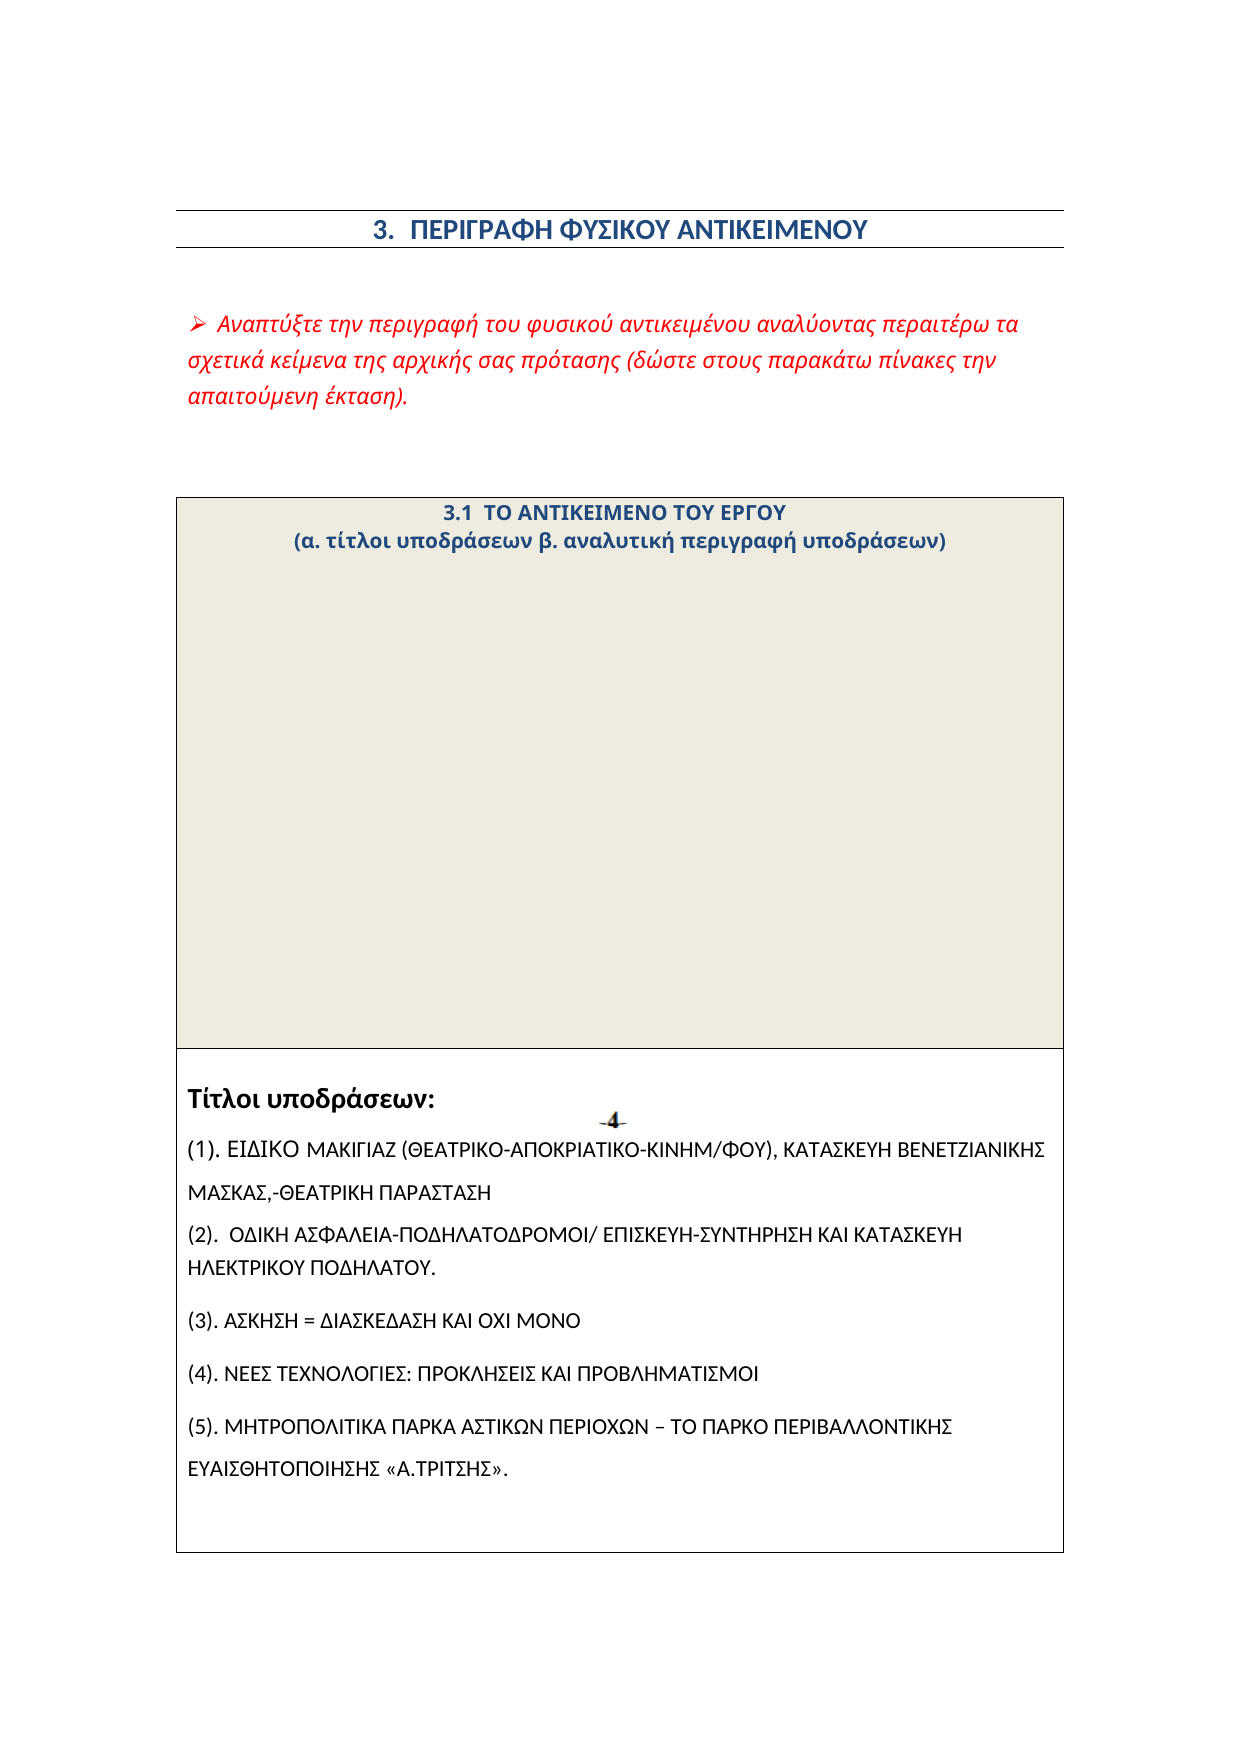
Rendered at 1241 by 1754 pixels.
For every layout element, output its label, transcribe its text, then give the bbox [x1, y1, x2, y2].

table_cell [177, 1049, 1063, 1552]
table_header 3.1 ΤΟ ΑΝΤΙΚΕΙΜΕΝΟ ΤΟΥ ΕΡΓΟΥ (α. τίτλοι υποδράσεων β. αναλυτική περιγραφή υποδράσεων) [177, 498, 1063, 1048]
table_header 3. ΠΕΡΙΓΡΑΦΗ ΦΥΣΙΚΟΥ ΑΝΤΙΚΕΙΜΕΝΟΥ [176, 211, 1064, 247]
text Αναπτύξτε την περιγραφή του φυσικού αντικειμένου αναλύοντας περαιτέρω τα σχετικά κείμενα της αρχικής σας πρότασης (δώστε στους παρακάτω πίνακες την απαιτούμενη έκταση). [187, 306, 1053, 411]
